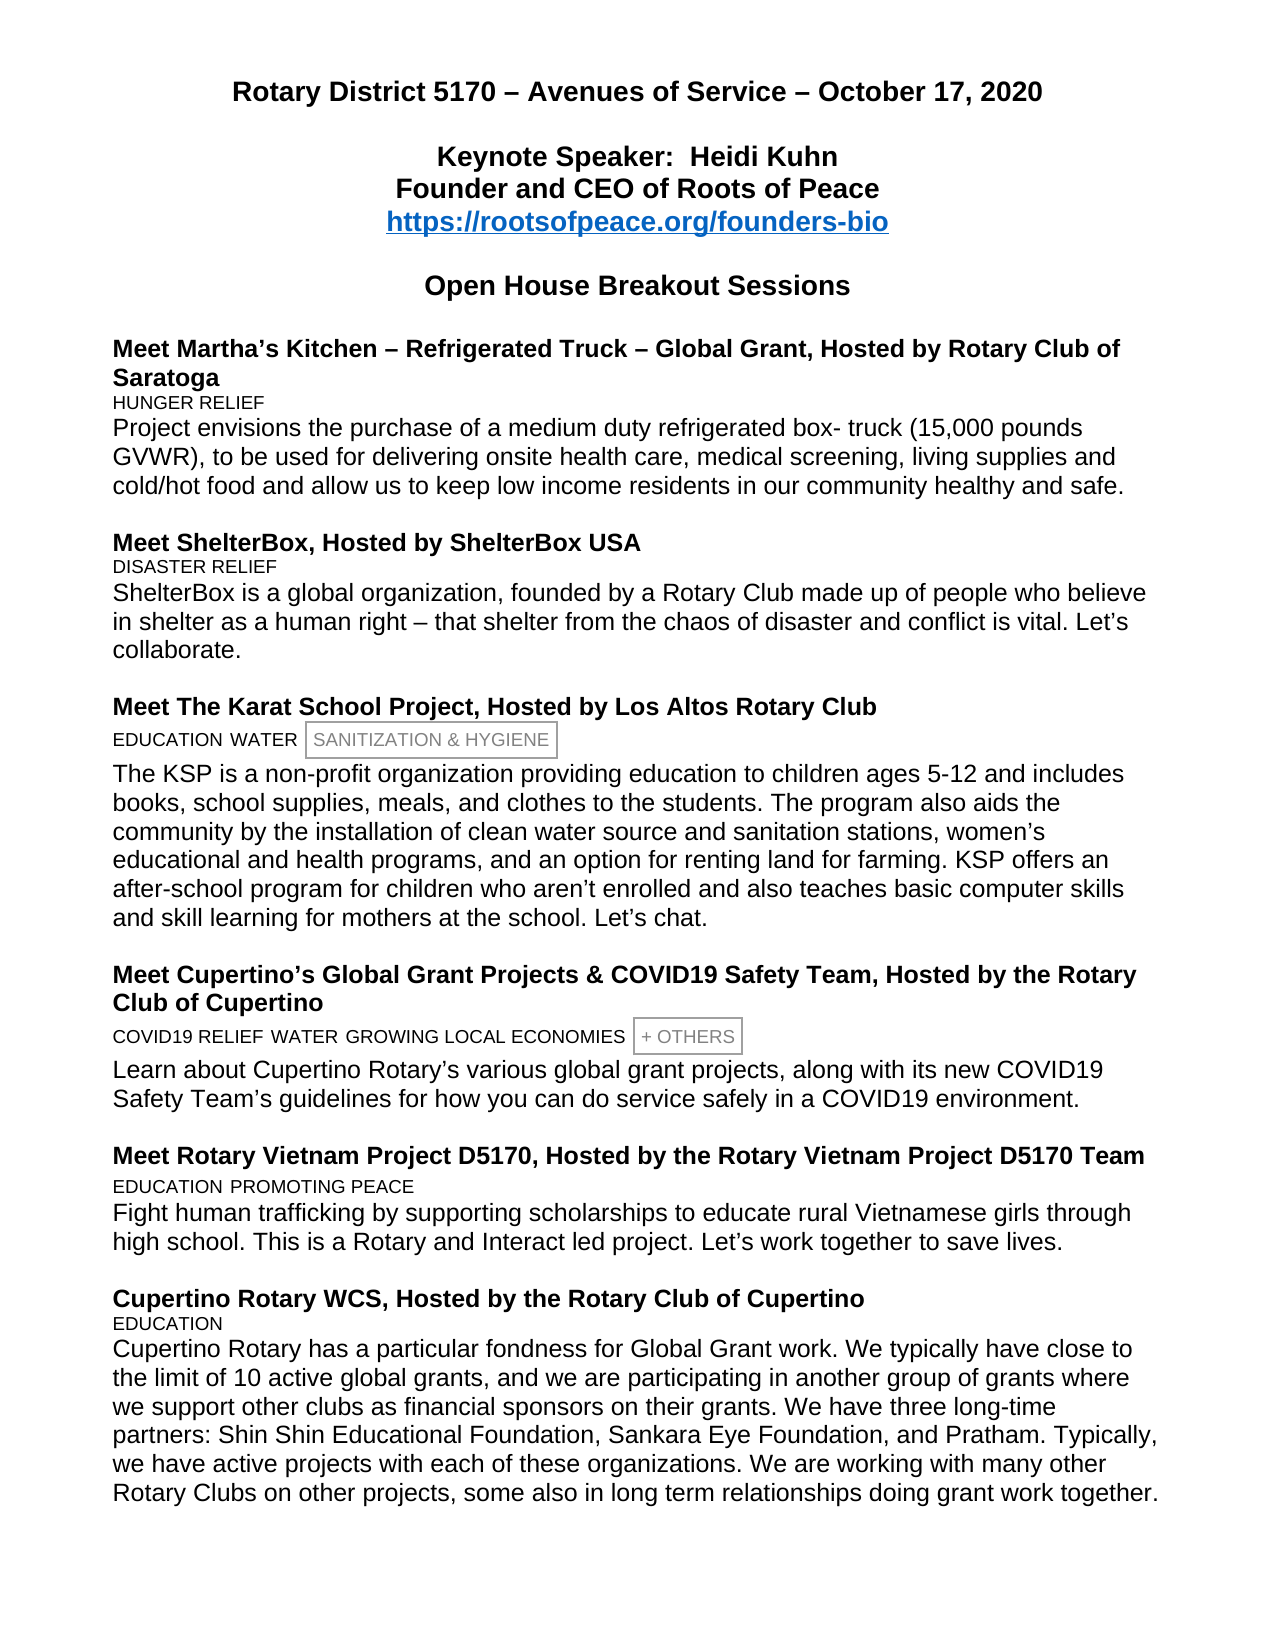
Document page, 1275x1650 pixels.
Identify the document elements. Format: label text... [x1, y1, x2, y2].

text Meet The Karat School Project, Hosted by Los Altos Rotary Club EDUCATION WATER SANITIZATION & HYGIENE The KSP is a non-profit organization providing education to children ages 5-12 and includes books, school supplies, meals, and clothes to the students. The program also aids the community by the installation of clean water source and sanitation stations, women’s educational and health programs, and an option for renting land for farming. KSP offers an after-school program for children who aren’t enrolled and also teaches basic computer skills and skill learning for mothers at the school. Let’s chat. [112, 692, 1162, 959]
text https://rootsofpeace.org/founders-bio [112, 204, 1162, 237]
text Meet Martha’s Kitchen – Refrigerated Truck – Global Grant, Hosted by Rotary Club of Saratoga HUNGER RELIEF Project envisions the purchase of a medium duty refrigerated box- truck (15,000 pounds GVWR), to be used for delivering onsite health care, medical screening, living supplies and cold/hot food and allow us to keep low income residents in our community healthy and safe. [112, 334, 1162, 527]
text Meet Cupertino’s Global Grant Projects & COVID19 Safety Team, Hosted by the Rotary Club of Cupertino COVID19 RELIEF WATER GROWING LOCAL ECONOMIES + OTHERS Learn about Cupertino Rotary’s various global grant projects, along with its new COVID19 Safety Team’s guidelines for how you can do service safely in a COVID19 environment. [112, 959, 1162, 1141]
text Founder and CEO of Roots of Peace [112, 172, 1162, 204]
text Open House Breakout Sessions [112, 269, 1162, 302]
text Cupertino Rotary WCS, Hosted by the Rotary Club of Cupertino EDUCATION Cupertino Rotary has a particular fondness for Global Grant work. We typically have close to the limit of 10 active global grants, and we are participating in another group of grants where we support other clubs as financial sponsors on their grants. We have three long-time partners: Shin Shin Educational Foundation, Sankara Eye Foundation, and Pratham. Typically, we have active projects with each of these organizations. We are working with many other Rotary Clubs on other projects, some also in long term relationships doing grant work together. [112, 1284, 1162, 1535]
text Rotary District 5170 – Avenues of Service – October 17, 2020 [112, 75, 1162, 107]
text Keynote Speaker: Heidi Kuhn [112, 140, 1162, 172]
text Meet ShelterBox, Hosted by ShelterBox USA DISASTER RELIEF ShelterBox is a global organization, founded by a Rotary Club made up of people who believe in shelter as a human right – that shelter from the chaos of disaster and conflict is vital. Let’s collaborate. [112, 527, 1162, 692]
text Meet Rotary Vietnam Project D5170, Hosted by the Rotary Vietnam Project D5170 Team EDUCATION PROMOTING PEACE Fight human trafficking by supporting scholarships to educate rural Vietnamese girls through high school. This is a Rotary and Interact led project. Let’s work together to save lives. [112, 1141, 1162, 1284]
